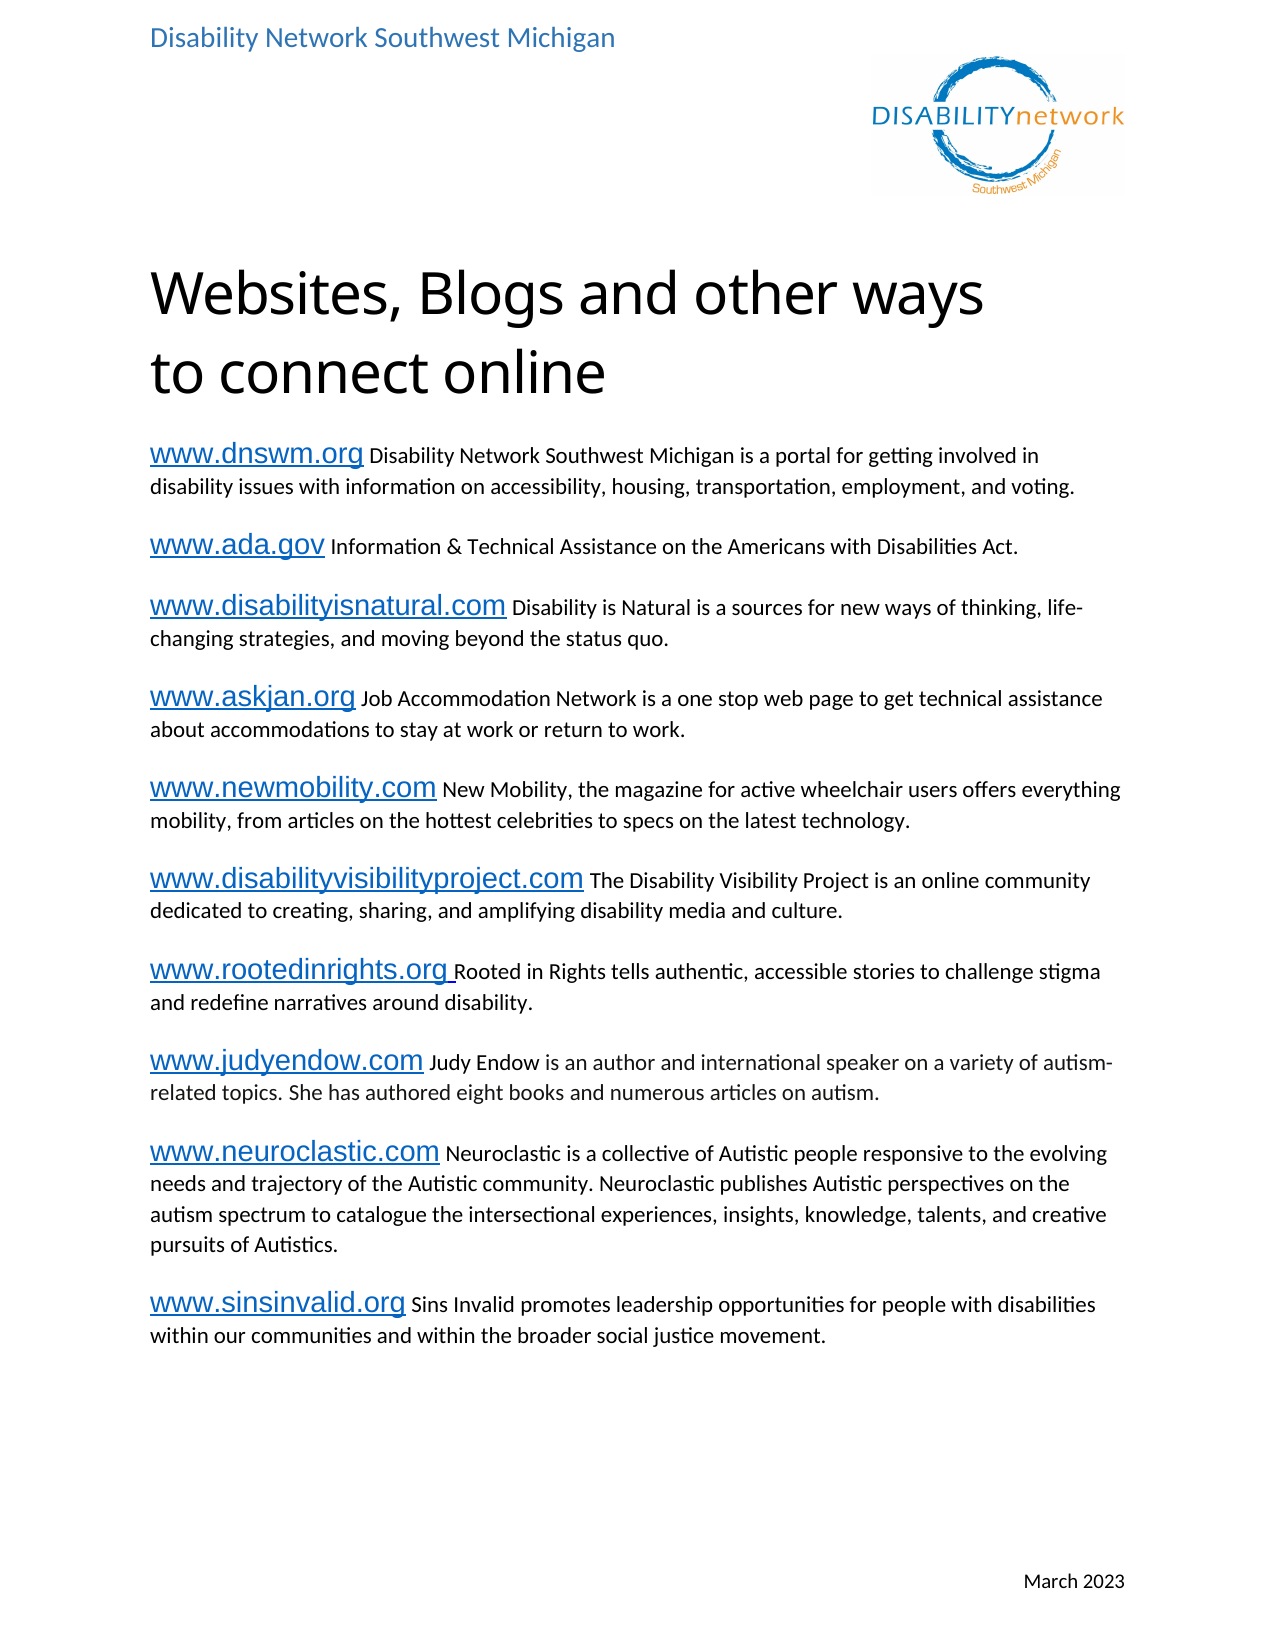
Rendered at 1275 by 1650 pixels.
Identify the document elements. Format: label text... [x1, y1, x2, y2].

title Websites, Blogs and other ways to connect online [150, 252, 1125, 411]
text www.judyendow.com Judy Endow is an author and international speaker on a variety of autism-related topics. She has authored eight books and numerous articles on autism. [150, 1043, 1125, 1107]
text www.disabilityvisibilityproject.com The Disability Visibility Project is an online community dedicated to creating, sharing, and amplifying disability media and culture. [150, 861, 1125, 925]
text www.rootedinrights.org Rooted in Rights tells authentic, accessible stories to challenge stigma and redefine narratives around disability. [150, 952, 1125, 1016]
text www.newmobility.com New Mobility, the magazine for active wheelchair users offers everything mobility, from articles on the hottest celebrities to specs on the latest technology. [150, 770, 1125, 834]
text www.askjan.org Job Accommodation Network is a one stop web page to get technical assistance about accommodations to stay at work or return to work. [150, 679, 1125, 743]
text www.neuroclastic.com Neuroclastic is a collective of Autistic people responsive to the evolving needs and trajectory of the Autistic community. Neuroclastic publishes Autistic perspectives on the autism spectrum to catalogue the intersectional experiences, insights, knowledge, talents, and creative pursuits of Autistics. [150, 1134, 1125, 1258]
text www.sinsinvalid.org Sins Invalid promotes leadership opportunities for people with disabilities within our communities and within the broader social justice movement. [150, 1285, 1125, 1349]
text www.disabilityisnatural.com Disability is Natural is a sources for new ways of thinking, life-changing strategies, and moving beyond the status quo. [150, 588, 1125, 652]
picture [871, 54, 1125, 196]
text www.ada.gov Information & Technical Assistance on the Americans with Disabilities Act. [150, 527, 1125, 561]
text www.dnswm.org Disability Network Southwest Michigan is a portal for getting involved in disability issues with information on accessibility, housing, transportation, employment, and voting. [150, 436, 1125, 500]
